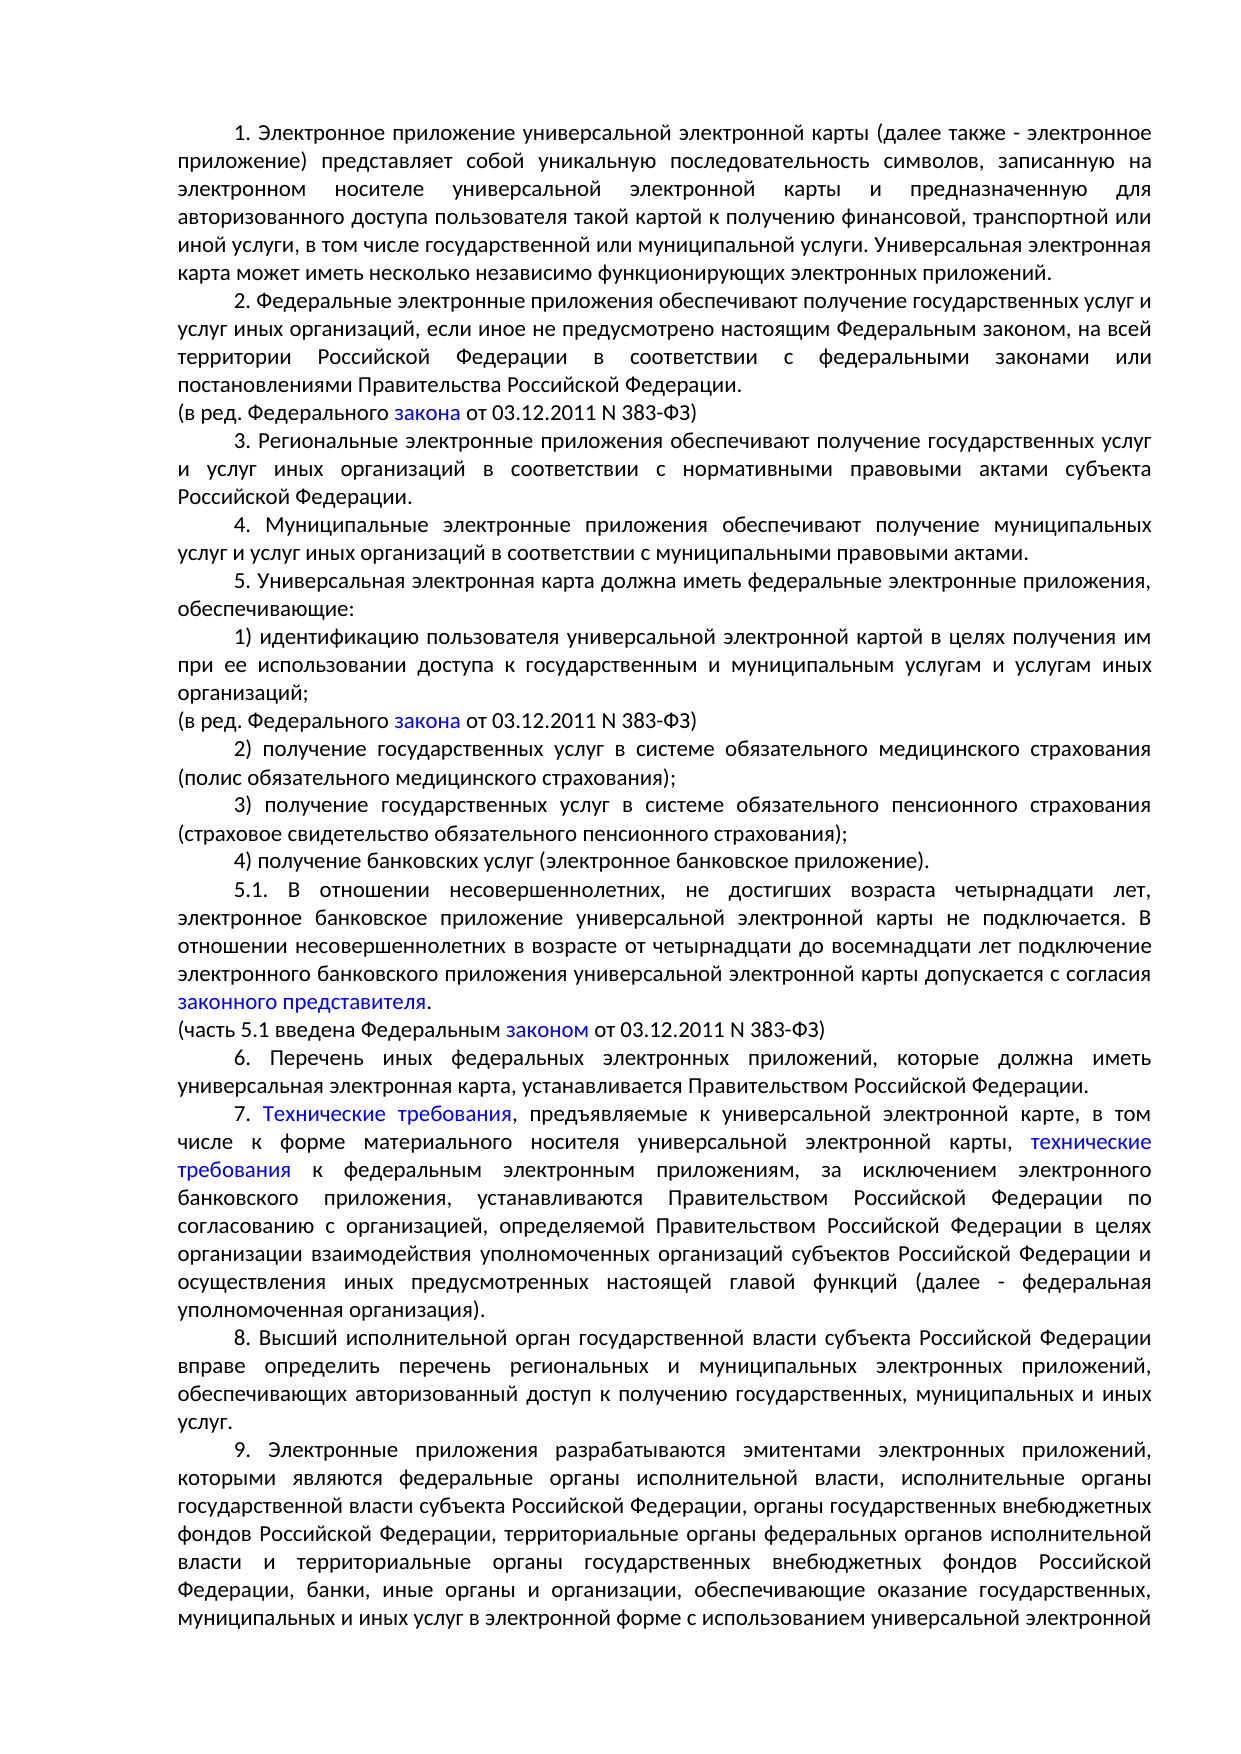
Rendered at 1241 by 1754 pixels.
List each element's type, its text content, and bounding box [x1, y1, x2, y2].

text 5. Универсальная электронная карта должна иметь федеральные электронные приложения, обеспечивающие: [177, 566, 1152, 622]
text 4) получение банковских услуг (электронное банковское приложение). [177, 847, 1152, 875]
text (часть 5.1 введена Федеральным законом от 03.12.2011 N 383-ФЗ) [177, 1015, 1152, 1043]
text 5.1. В отношении несовершеннолетних, не достигших возраста четырнадцати лет, электронное банковское приложение универсальной электронной карты не подключается. В отношении несовершеннолетних в возрасте от четырнадцати до восемнадцати лет подключение электронного банковского приложения универсальной электронной карты допускается с согласия законного представителя. [177, 875, 1152, 1015]
text 2) получение государственных услуг в системе обязательного медицинского страхования (полис обязательного медицинского страхования); [177, 734, 1152, 791]
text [177, 1435, 1152, 1631]
text 2. Федеральные электронные приложения обеспечивают получение государственных услуг и услуг иных организаций, если иное не предусмотрено настоящим Федеральным законом, на всей территории Российской Федерации в соответствии с федеральными законами или постановлениями Правительства Российской Федерации. [177, 286, 1152, 398]
text 3) получение государственных услуг в системе обязательного пенсионного страхования (страховое свидетельство обязательного пенсионного страхования); [177, 791, 1152, 847]
text (в ред. Федерального закона от 03.12.2011 N 383-ФЗ) [177, 707, 1152, 734]
text (в ред. Федерального закона от 03.12.2011 N 383-ФЗ) [177, 398, 1152, 426]
text 6. Перечень иных федеральных электронных приложений, которые должна иметь универсальная электронная карта, устанавливается Правительством Российской Федерации. [177, 1043, 1152, 1099]
text 3. Региональные электронные приложения обеспечивают получение государственных услуг и услуг иных организаций в соответствии с нормативными правовыми актами субъекта Российской Федерации. [177, 426, 1152, 510]
text 7. Технические требования, предъявляемые к универсальной электронной карте, в том числе к форме материального носителя универсальной электронной карты, технические требования к федеральным электронным приложениям, за исключением электронного банковского приложения, устанавливаются Правительством Российской Федерации по согласованию с организацией, определяемой Правительством Российской Федерации в целях организации взаимодействия уполномоченных организаций субъектов Российской Федерации и осуществления иных предусмотренных настоящей главой функций (далее - федеральная уполномоченная организация). [177, 1099, 1152, 1323]
text 4. Муниципальные электронные приложения обеспечивают получение муниципальных услуг и услуг иных организаций в соответствии с муниципальными правовыми актами. [177, 510, 1152, 566]
text 8. Высший исполнительной орган государственной власти субъекта Российской Федерации вправе определить перечень региональных и муниципальных электронных приложений, обеспечивающих авторизованный доступ к получению государственных, муниципальных и иных услуг. [177, 1323, 1152, 1435]
text 1) идентификацию пользователя универсальной электронной картой в целях получения им при ее использовании доступа к государственным и муниципальным услугам и услугам иных организаций; [177, 622, 1152, 707]
text 1. Электронное приложение универсальной электронной карты (далее также - электронное приложение) представляет собой уникальную последовательность символов, записанную на электронном носителе универсальной электронной карты и предназначенную для авторизованного доступа пользователя такой картой к получению финансовой, транспортной или иной услуги, в том числе государственной или муниципальной услуги. Универсальная электронная карта может иметь несколько независимо функционирующих электронных приложений. [177, 118, 1152, 286]
